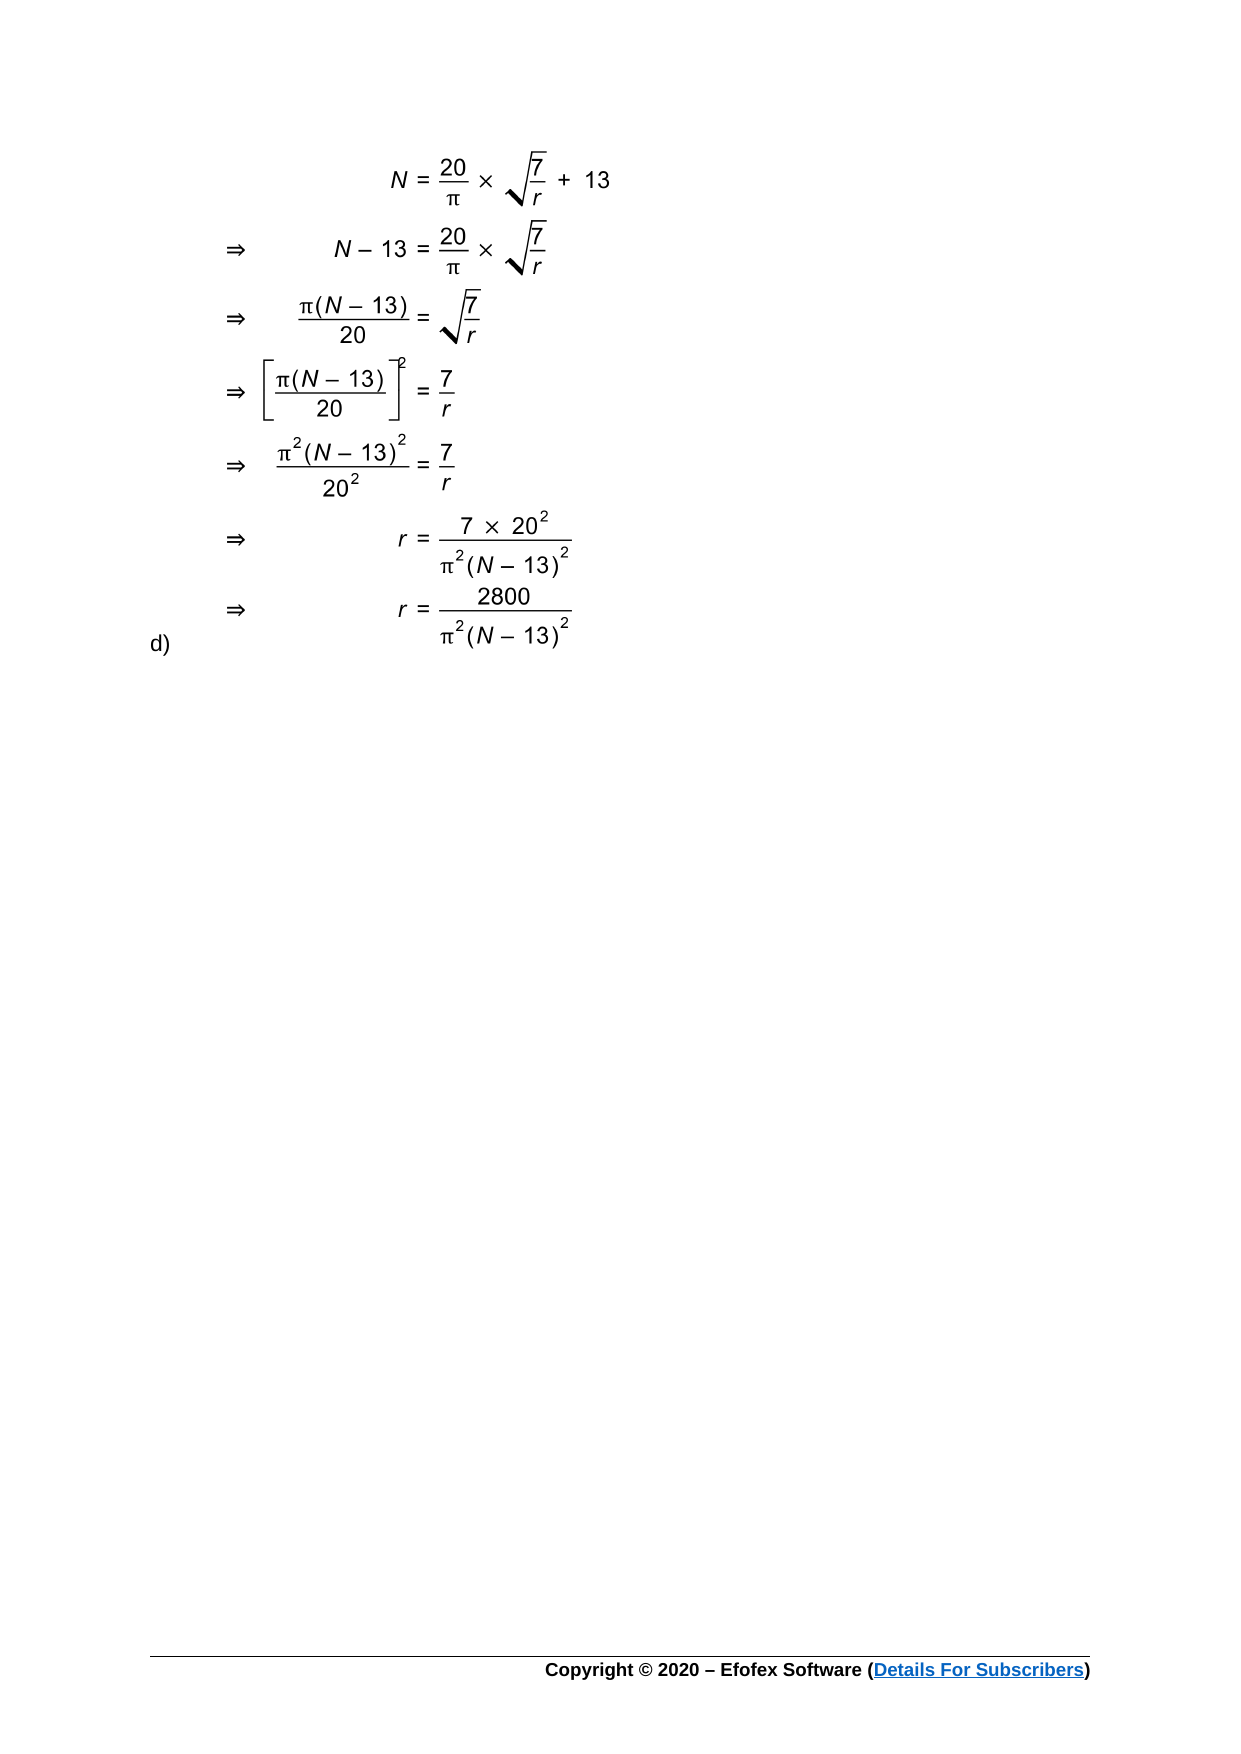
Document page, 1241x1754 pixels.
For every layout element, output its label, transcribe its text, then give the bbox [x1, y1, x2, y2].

picture [225, 150, 611, 651]
